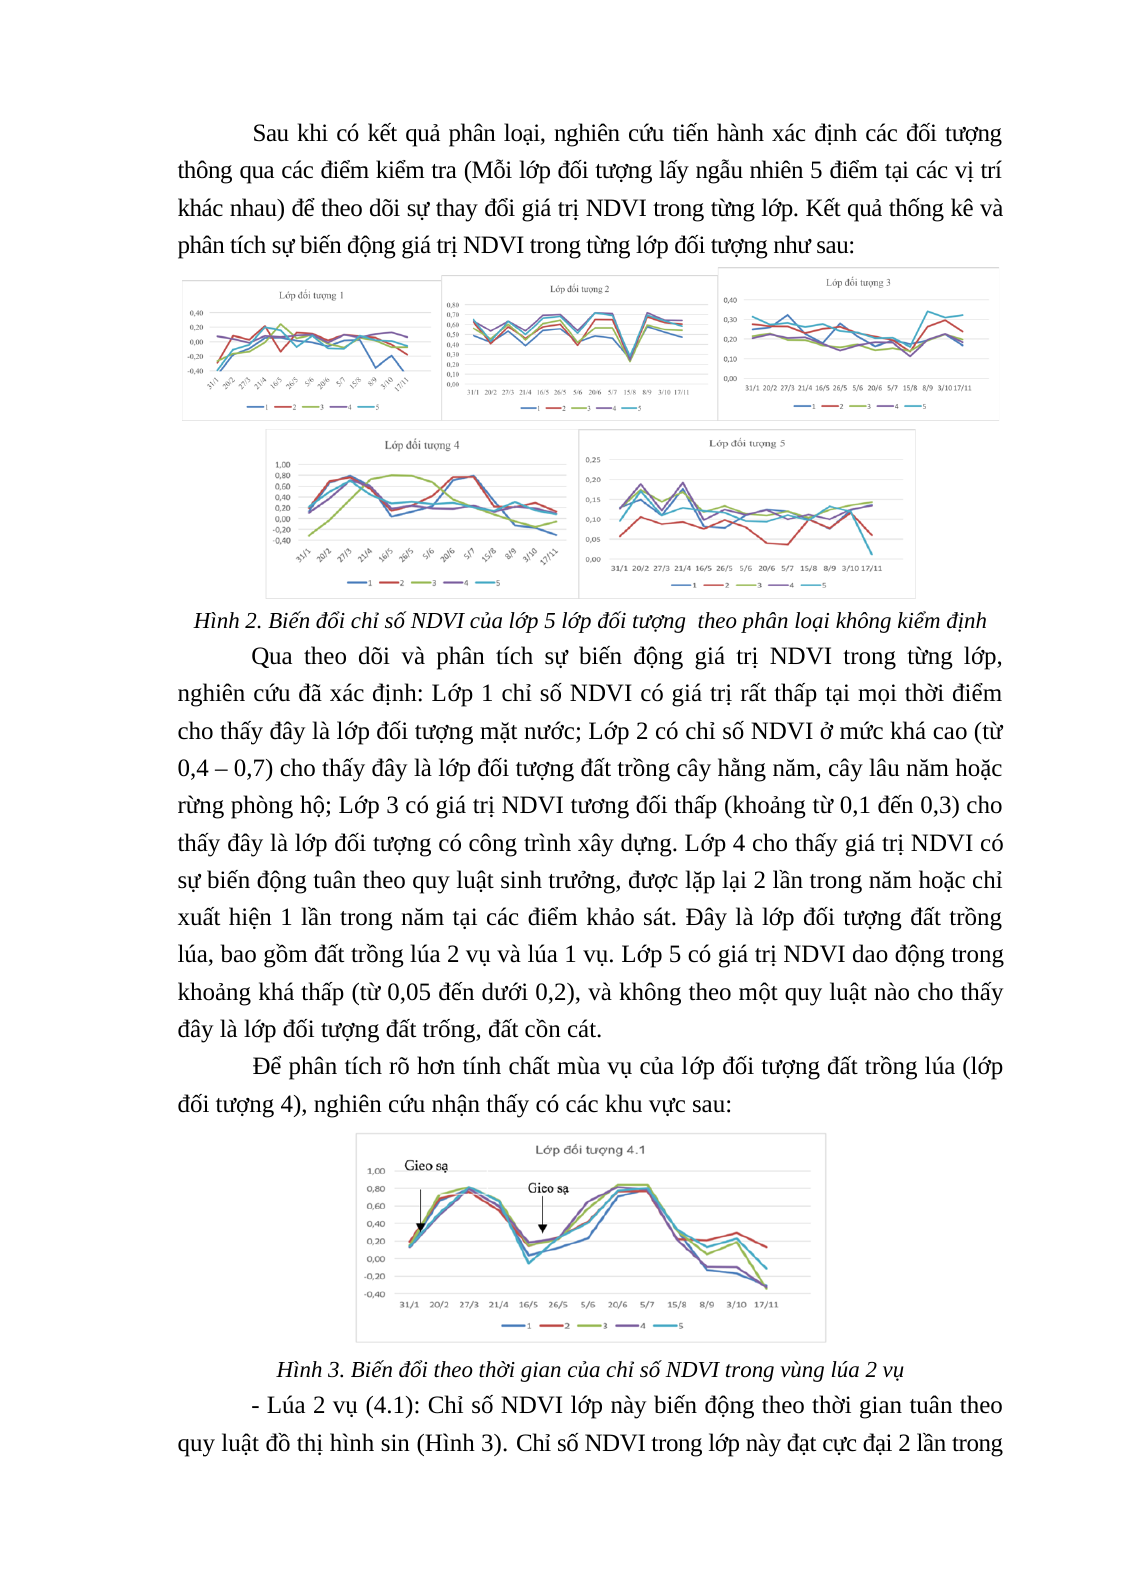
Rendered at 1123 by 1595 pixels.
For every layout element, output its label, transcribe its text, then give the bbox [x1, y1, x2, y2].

text Để phân tích rõ hơn tính chất mùa vụ của lớp đối tượng đất trồng lúa (lớp đối tượng 4), nghiên cứu nhận thấy có các khu vực sau: [177, 1051, 1004, 1117]
picture [345, 1126, 836, 1348]
text Hình 3. Biến đổi theo thời gian của chỉ số NDVI trong vùng lúa 2 vụ [177, 1356, 1004, 1382]
picture [182, 267, 1000, 421]
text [177, 1390, 1004, 1456]
text Qua theo dõi và phân tích sự biến động giá trị NDVI trong từng lớp, nghiên cứu đã xác định: Lớp 1 chỉ số NDVI có giá trị rất thấp tại mọi thời điểm cho thấy đây là lớp đối tượng mặt nước; Lớp 2 có chỉ số NDVI ở mức khá cao (từ 0,4 – 0,7) cho thấy đây là lớp đối tượng đất trồng cây hằng năm, cây lâu năm hoặc rừng phòng hộ; Lớp 3 có giá trị NDVI tương đối thấp (khoảng từ 0,1 đến 0,3) cho thấy đây là lớp đối tượng có công trình xây dựng. Lớp 4 cho thấy giá trị NDVI có sự biến động tuân theo quy luật sinh trưởng, được lặp lại 2 lần trong năm hoặc chỉ xuất hiện 1 lần trong năm tại các điểm khảo sát. Đây là lớp đối tượng đất trồng lúa, bao gồm đất trồng lúa 2 vụ và lúa 1 vụ. Lớp 5 có giá trị NDVI dao động trong khoảng khá thấp (từ 0,05 đến dưới 0,2), và không theo một quy luật nào cho thấy đây là lớp đối tượng đất trống, đất cồn cát. [177, 641, 1004, 1043]
picture [265, 429, 916, 599]
text Hình 2. Biến đổi chỉ số NDVI của lớp 5 lớp đối tượng theo phân loại không kiểm định [177, 607, 1004, 633]
text Sau khi có kết quả phân loại, nghiên cứu tiến hành xác định các đối tượng thông qua các điểm kiểm tra (Mỗi lớp đối tượng lấy ngẫu nhiên 5 điểm tại các vị trí khác nhau) để theo dõi sự thay đổi giá trị NDVI trong từng lớp. Kết quả thống kê và phân tích sự biến động giá trị NDVI trong từng lớp đối tượng như sau: [177, 118, 1004, 259]
